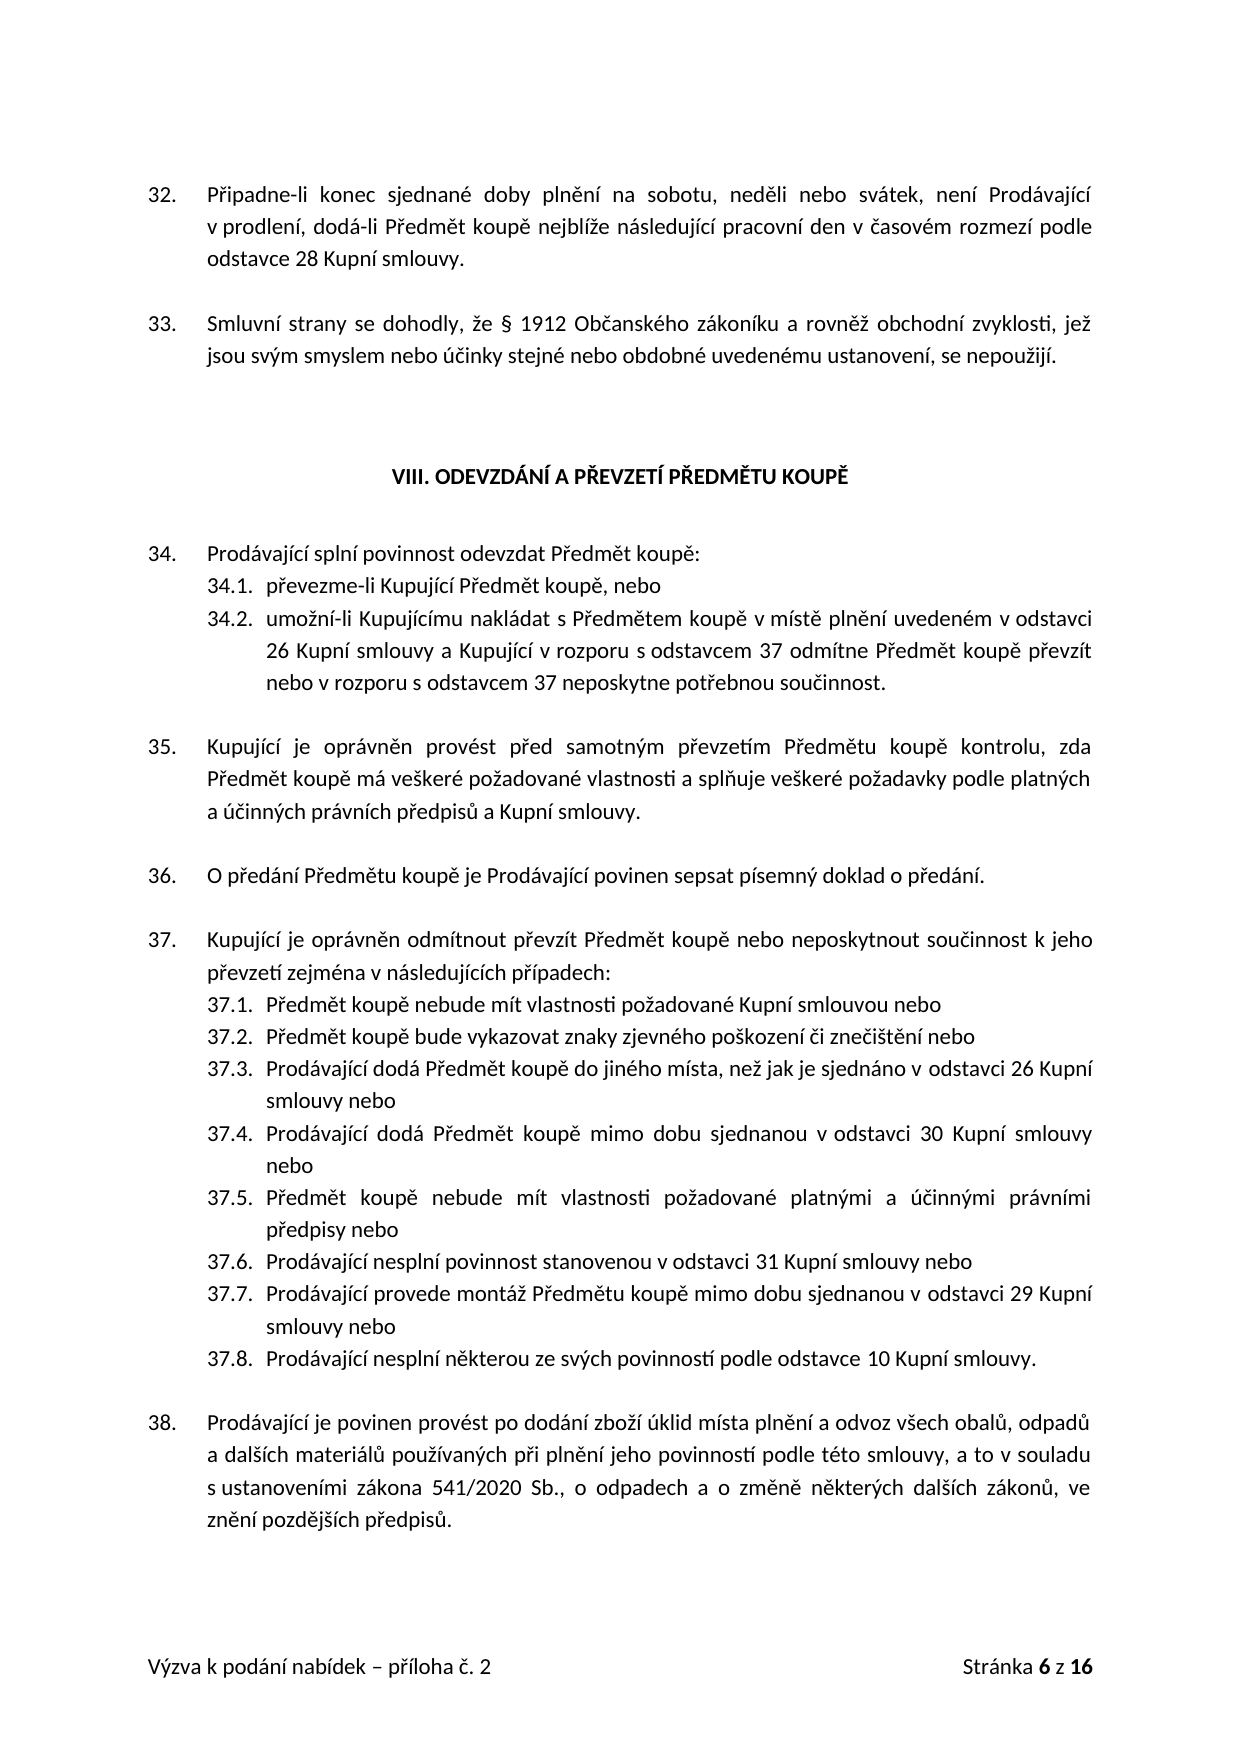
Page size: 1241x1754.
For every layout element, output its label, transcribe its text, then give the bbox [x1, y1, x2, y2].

list Prodávající splní povinnost odevzdat Předmět koupě: [148, 539, 1092, 567]
list Kupující je oprávněn odmítnout převzít Předmět koupě nebo neposkytnout součinnost k jeho převzetí zejména v následujících případech: [148, 926, 1092, 986]
list Prodávající je povinen provést po dodání zboží úklid místa plnění a odvoz všech obalů, odpadů a dalších materiálů používaných při plnění jeho povinností podle této smlouvy, a to v souladu s ustanoveními zákona 541/2020 Sb., o odpadech a o změně některých dalších zákonů, ve znění pozdějších předpisů. [148, 1408, 1092, 1533]
list Prodávající dodá Předmět koupě do jiného místa, než jak je sjednáno v odstavci 26 Kupní smlouvy nebo [207, 1054, 1092, 1114]
list Prodávající provede montáž Předmětu koupě mimo dobu sjednanou v odstavci 29 Kupní smlouvy nebo [207, 1279, 1092, 1340]
list umožní-li Kupujícímu nakládat s Předmětem koupě v místě plnění uvedeném v odstavci 26 Kupní smlouvy a Kupující v rozporu s odstavcem 37 odmítne Předmět koupě převzít nebo v rozporu s odstavcem 37 neposkytne potřebnou součinnost. [207, 604, 1092, 696]
list Prodávající nesplní některou ze svých povinností podle odstavce 10 Kupní smlouvy. [207, 1344, 1092, 1372]
list Smluvní strany se dohodly, že § 1912 Občanského zákoníku a rovněž obchodní zvyklosti, jež jsou svým smyslem nebo účinky stejné nebo obdobné uvedenému ustanovení, se nepoužijí. [148, 309, 1092, 369]
list Prodávající dodá Předmět koupě mimo dobu sjednanou v odstavci 30 Kupní smlouvy nebo [207, 1119, 1092, 1179]
list převezme-li Kupující Předmět koupě, nebo [207, 571, 1092, 599]
list Předmět koupě nebude mít vlastnosti požadované platnými a účinnými právními předpisy nebo [207, 1183, 1092, 1243]
list Předmět koupě bude vykazovat znaky zjevného poškození či znečištění nebo [207, 1022, 1092, 1050]
list Předmět koupě nebude mít vlastnosti požadované Kupní smlouvou nebo [207, 990, 1092, 1018]
list Kupující je oprávněn provést před samotným převzetím Předmětu koupě kontrolu, zda Předmět koupě má veškeré požadované vlastnosti a splňuje veškeré požadavky podle platných a účinných právních předpisů a Kupní smlouvy. [148, 732, 1092, 825]
subtitle ODEVZDÁNÍ A PŘEVZETÍ PŘEDMĚTU KOUPĚ [148, 462, 1092, 490]
list Prodávající nesplní povinnost stanovenou v odstavci 31 Kupní smlouvy nebo [207, 1247, 1092, 1275]
list Připadne-li konec sjednané doby plnění na sobotu, neděli nebo svátek, není Prodávající v prodlení, dodá-li Předmět koupě nejblíže následující pracovní den v časovém rozmezí podle odstavce 28 Kupní smlouvy. [148, 180, 1092, 272]
list O předání Předmětu koupě je Prodávající povinen sepsat písemný doklad o předání. [148, 861, 1092, 889]
